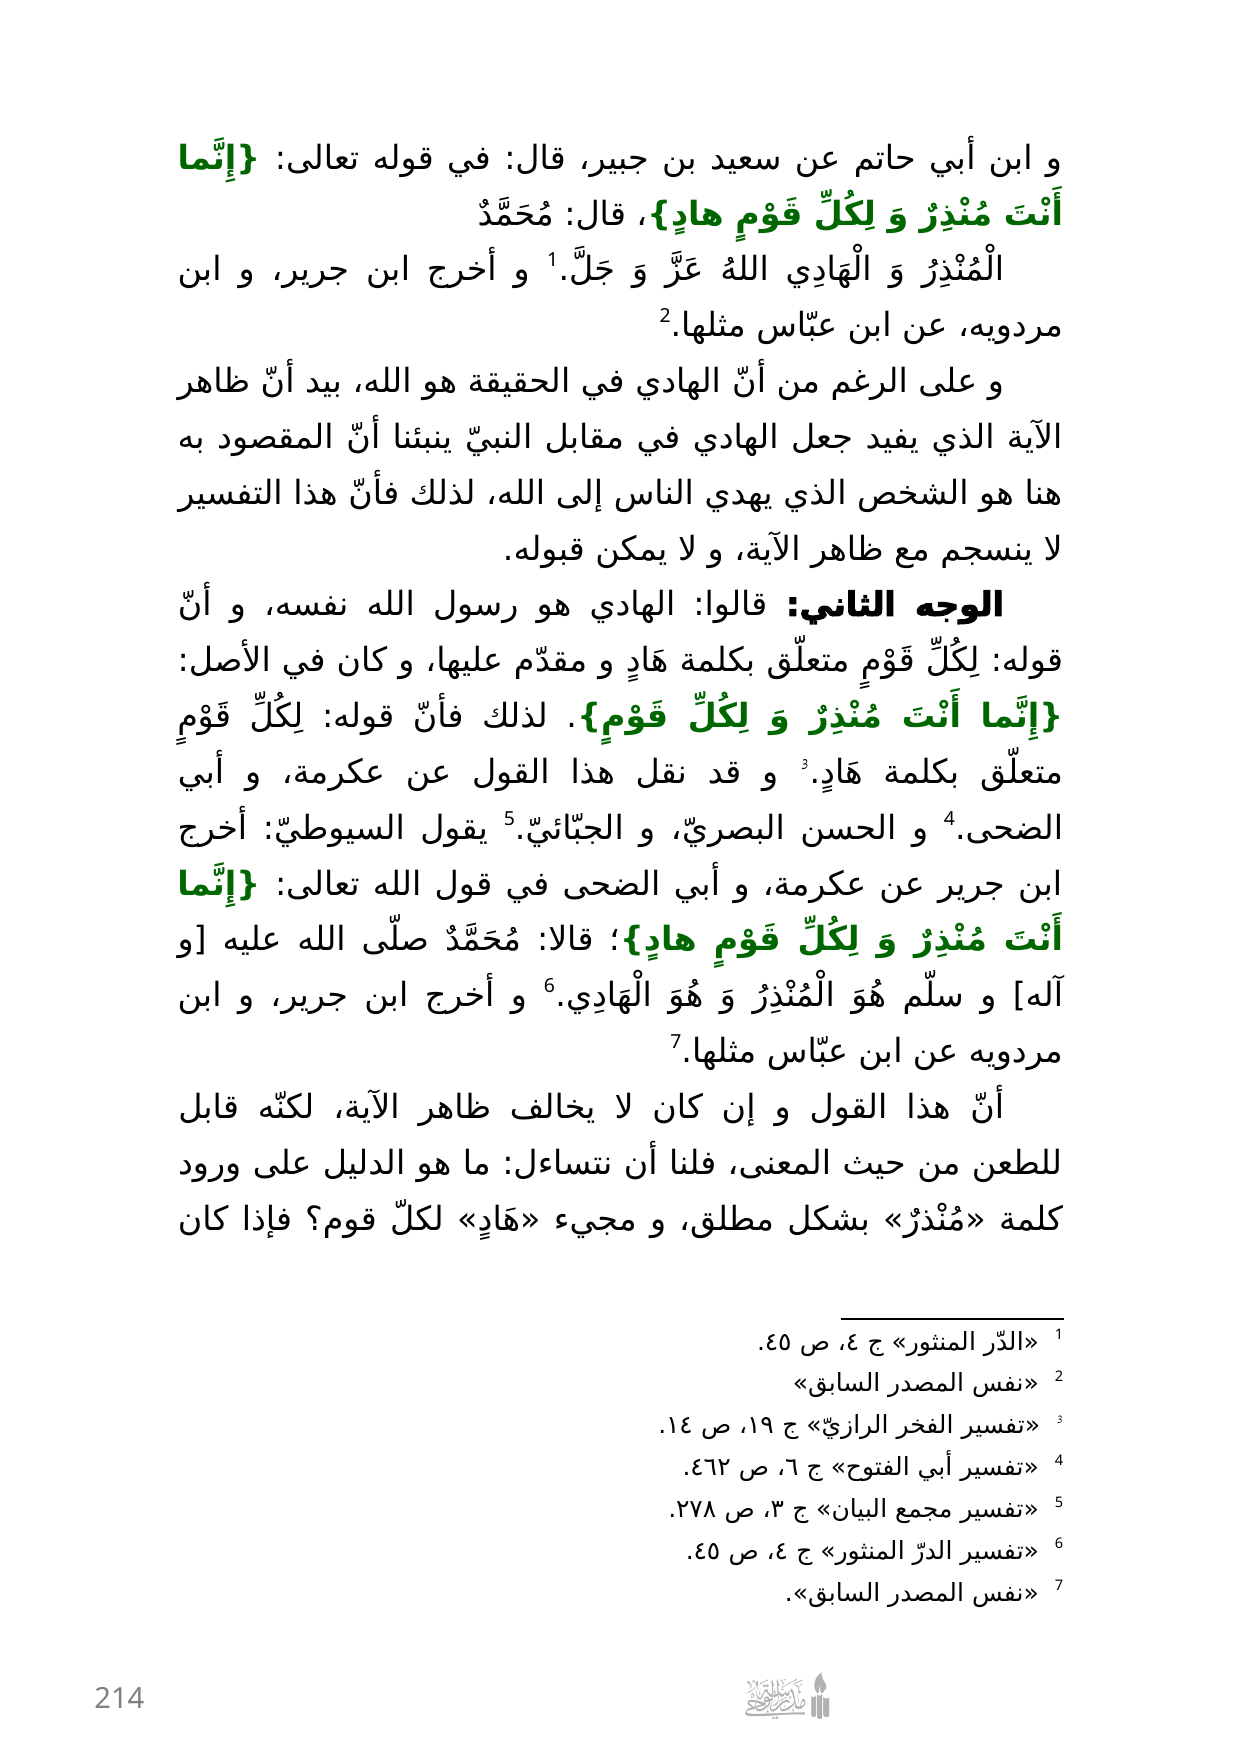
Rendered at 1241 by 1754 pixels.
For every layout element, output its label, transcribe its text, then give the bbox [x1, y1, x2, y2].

text الْمُنْذِرُ وَ الْهَادِي اللهُ عَزَّ وَ جَلَّ. و أخرج ابن جرير، و ابن مردويه، عن ابن عبّاس مثلها. [177, 247, 1063, 359]
picture [745, 1672, 830, 1719]
text الوجه الثاني: قالوا: الهادي هو رسول الله نفسه، و أنّ قوله: لِكُلِّ قَوْمٍ متعلّق بكلمة هَادٍ و مقدّم عليها، و كان في الأصل: {إِنَّما أَنْتَ مُنْذِرٌ وَ لِكُلِّ قَوْمٍ}. لذلك فأنّ قوله: لِكُلِّ قَوْمٍ متعلّق بكلمة هَادٍ. و قد نقل هذا القول عن عكرمة، و أبي الضحى. و الحسن البصريّ، و الجبّائيّ. يقول السيوطيّ: أخرج ابن جرير عن عكرمة، و أبي الضحى في قول الله تعالى: {إِنَّما أَنْتَ مُنْذِرٌ وَ لِكُلِّ قَوْمٍ هادٍ}؛ قالا: مُحَمَّدٌ صلّى الله عليه [و آله‏] و سلّم هُوَ الْمُنْذِرُ وَ هُوَ الْهَادِي. و أخرج ابن جرير، و ابن مردويه عن ابن عبّاس مثلها. [177, 582, 1063, 1085]
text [177, 136, 1063, 247]
text و على الرغم من أنّ الهادي في الحقيقة هو الله، بيد أنّ ظاهر الآية الذي يفيد جعل الهادي في مقابل النبيّ ينبئنا أنّ المقصود به هنا هو الشخص الذي يهدي الناس إلى الله، لذلك فأنّ هذا التفسير لا ينسجم مع ظاهر الآية، و لا يمكن قبوله. [177, 359, 1063, 582]
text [177, 1085, 1063, 1252]
